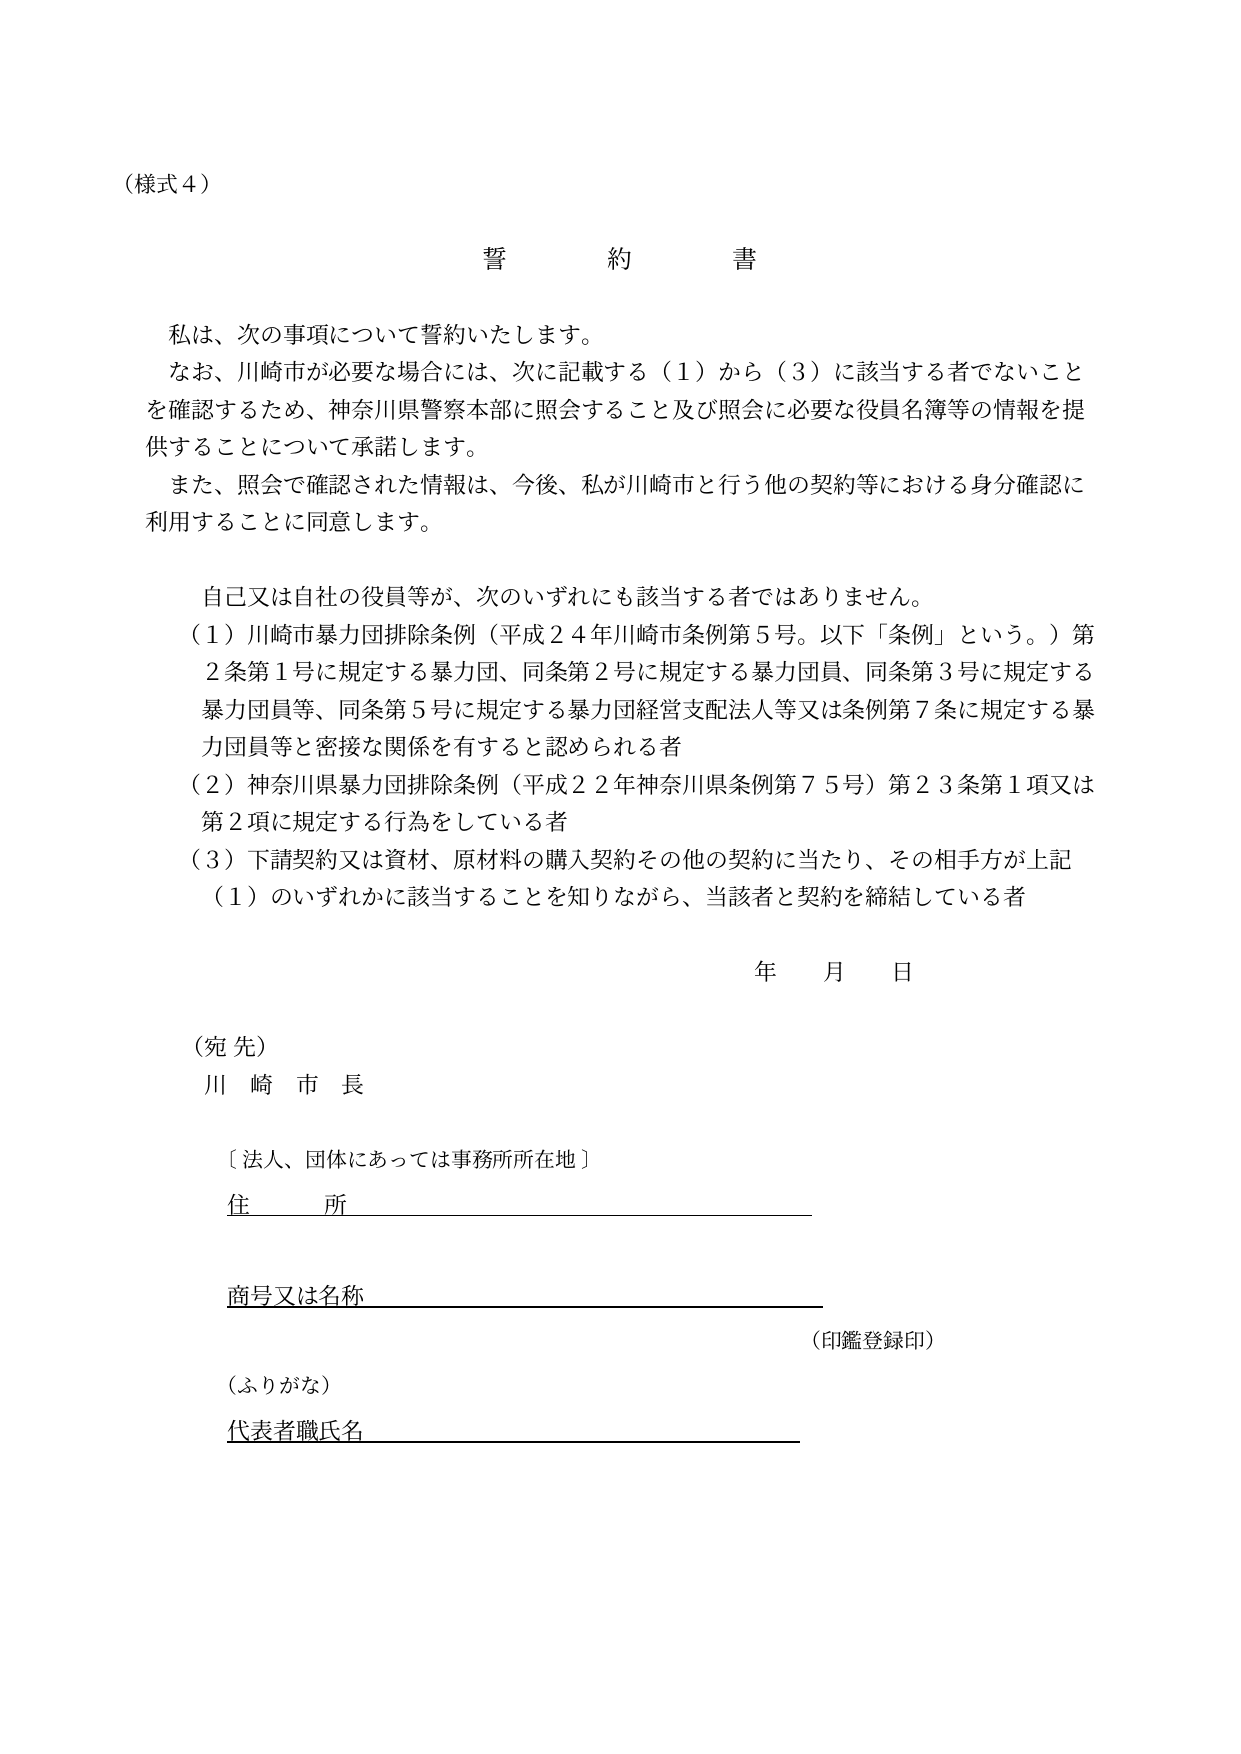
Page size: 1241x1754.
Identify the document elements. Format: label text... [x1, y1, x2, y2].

text 〔 法人、団体にあっては事務所所在地 〕 [112, 1139, 1128, 1177]
text 商号又は名称 [112, 1275, 1128, 1313]
text （１）川崎市暴力団排除条例（平成２４年川崎市条例第５号。以下「条例」という。）第２条第１号に規定する暴力団、同条第２号に規定する暴力団員、同条第３号に規定する暴力団員等、同条第５号に規定する暴力団経営支配法人等又は条例第７条に規定する暴力団員等と密接な関係を有すると認められる者 [178, 614, 1095, 764]
text （様式４） [112, 164, 1128, 202]
text 年 月 日 [112, 952, 1128, 989]
text 代表者職氏名 [112, 1411, 1128, 1448]
text また、照会で確認された情報は、今後、私が川崎市と行う他の契約等における身分確認に利用することに同意します。 [145, 464, 1095, 539]
text （２）神奈川県暴力団排除条例（平成２２年神奈川県条例第７５号）第２３条第１項又は第２項に規定する行為をしている者 [178, 764, 1095, 839]
text 誓 約 書 [112, 239, 1128, 277]
text （宛 先） [112, 1027, 1128, 1064]
text 川 崎 市 長 [112, 1064, 1128, 1102]
text （ふりがな） [112, 1366, 1128, 1403]
text 私は、次の事項について誓約いたします。 [145, 314, 1095, 352]
text 自己又は自社の役員等が、次のいずれにも該当する者ではありません。 [178, 577, 1095, 614]
text （３）下請契約又は資材、原材料の購入契約その他の契約に当たり、その相手方が上記（１）のいずれかに該当することを知りながら、当該者と契約を締結している者 [178, 839, 1095, 914]
text （印鑑登録印） [112, 1321, 1128, 1359]
text 住 所 [112, 1184, 1128, 1222]
text なお、川崎市が必要な場合には、次に記載する（１）から（３）に該当する者でないことを確認するため、神奈川県警察本部に照会すること及び照会に必要な役員名簿等の情報を提供することについて承諾します。 [145, 352, 1095, 464]
